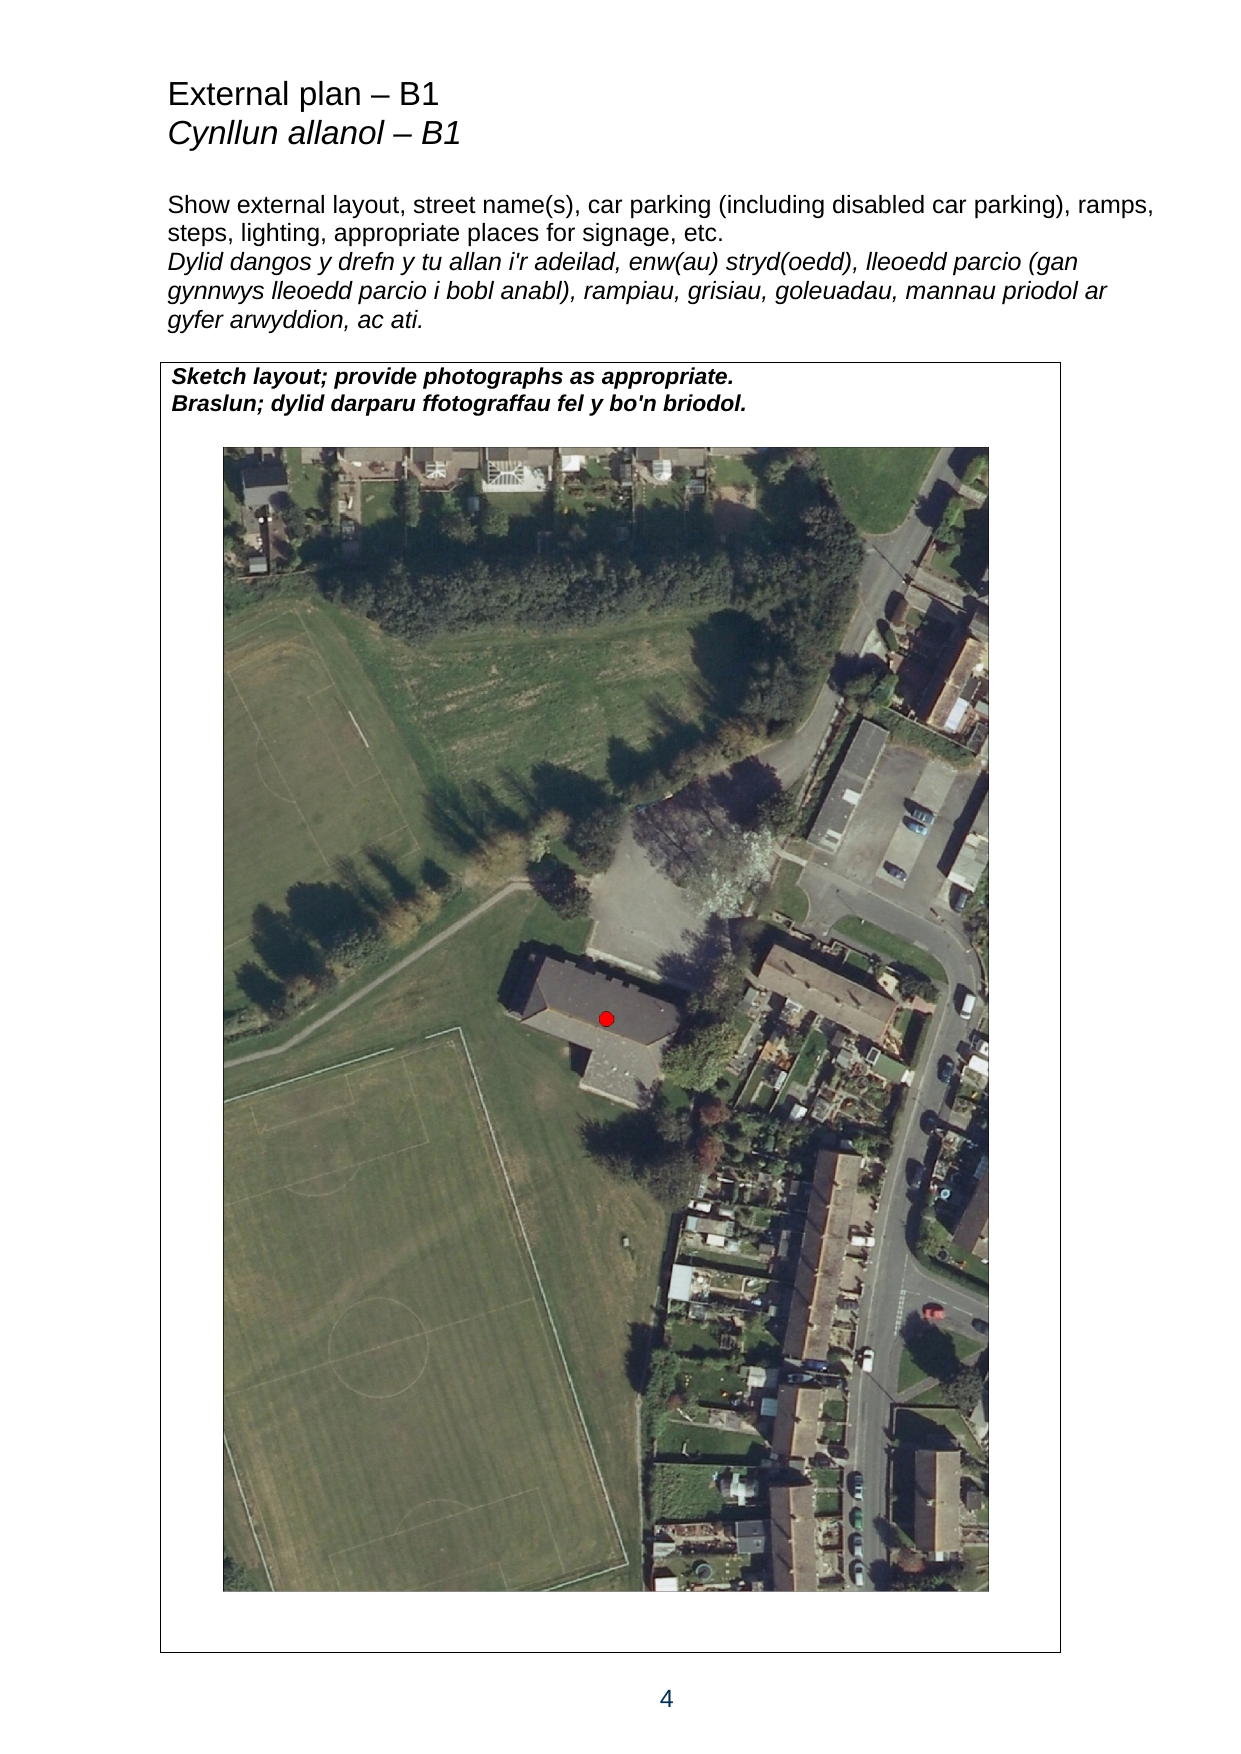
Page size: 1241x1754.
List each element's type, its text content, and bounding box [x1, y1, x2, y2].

text Show external layout, street name(s), car parking (including disabled car parking), ramps, steps, lighting, appropriate places for signage, etc. [167, 190, 1166, 247]
table_header Sketch layout; provide photographs as appropriate. Braslun; dylid darparu ffotograffau fel y bo'n briodol. [161, 363, 1060, 1652]
text Cynllun allanol – B1 [167, 113, 1166, 151]
text External plan – B1 [167, 74, 1166, 113]
text Dylid dangos y drefn y tu allan i'r adeilad, enw(au) stryd(oedd), lleoedd parcio (gan gynnwys lleoedd parcio i bobl anabl), rampiau, grisiau, goleuadau, mannau priodol ar gyfer arwyddion, ac ati. [167, 247, 1166, 333]
picture [171, 416, 1025, 1628]
